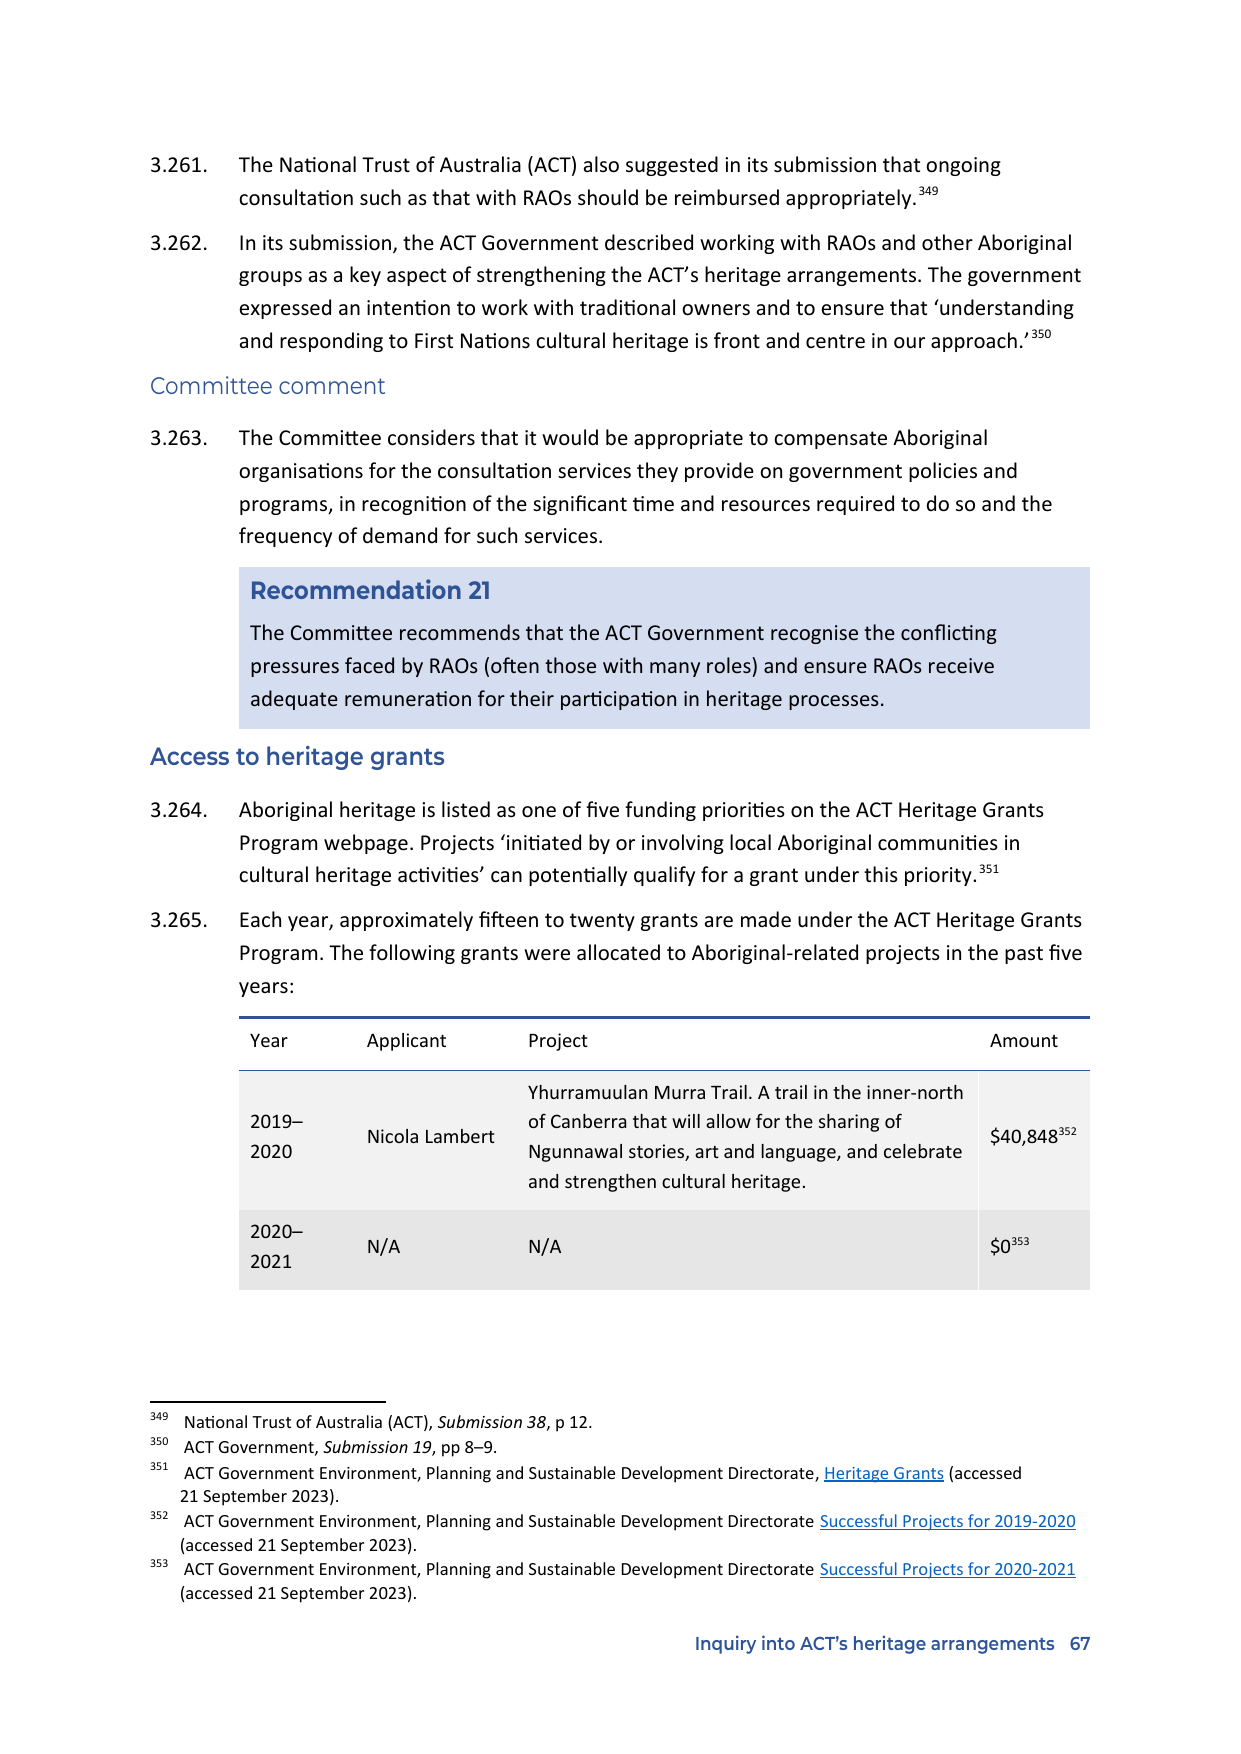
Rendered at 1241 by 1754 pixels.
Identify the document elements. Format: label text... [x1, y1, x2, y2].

table_header Year [239, 1019, 355, 1069]
table_cell Yhurramuulan Murra Trail. A trail in the inner-north of Canberra that will allow for the sharing of Ngunnawal stories, art and language, and celebrate and strengthen cultural heritage. [517, 1071, 978, 1210]
table_cell 2019–2020 [239, 1071, 355, 1210]
subtitle Committee comment [150, 371, 1090, 400]
table_cell N/A [355, 1210, 517, 1290]
table_header Project [517, 1019, 978, 1069]
list The Committee considers that it would be appropriate to compensate Aboriginal organisations for the consultation services they provide on government policies and programs, in recognition of the significant time and resources required to do so and the frequency of demand for such services. [150, 423, 1090, 550]
table_cell $0 [979, 1210, 1090, 1290]
table_header Amount [979, 1019, 1090, 1069]
table_cell Nicola Lambert [355, 1071, 517, 1210]
list Each year, approximately fifteen to twenty grants are made under the ACT Heritage Grants Program. The following grants were allocated to Aboriginal-related projects in the past five years: [150, 906, 1090, 999]
list The National Trust of Australia (ACT) also suggested in its submission that ongoing consultation such as that with RAOs should be reimbursed appropriately. [150, 150, 1090, 211]
subtitle Access to heritage grants [150, 741, 1090, 772]
table_header Applicant [355, 1019, 517, 1069]
table_cell 2020–2021 [239, 1210, 355, 1290]
list In its submission, the ACT Government described working with RAOs and other Aboriginal groups as a key aspect of strengthening the ACT’s heritage arrangements. The government expressed an intention to work with traditional owners and to ensure that ‘understanding and responding to First Nations cultural heritage is front and centre in our approach.’ [150, 228, 1090, 354]
table_cell $40,848 [979, 1071, 1090, 1210]
table_cell N/A [517, 1210, 978, 1290]
table_header Recommendation The Committee recommends that the ACT Government recognise the conflicting pressures faced by RAOs (often those with many roles) and ensure RAOs receive adequate remuneration for their participation in heritage processes. [239, 567, 1090, 729]
list Aboriginal heritage is listed as one of five funding priorities on the ACT Heritage Grants Program webpage. Projects ‘initiated by or involving local Aboriginal communities in cultural heritage activities’ can potentially qualify for a grant under this priority. [150, 795, 1090, 888]
